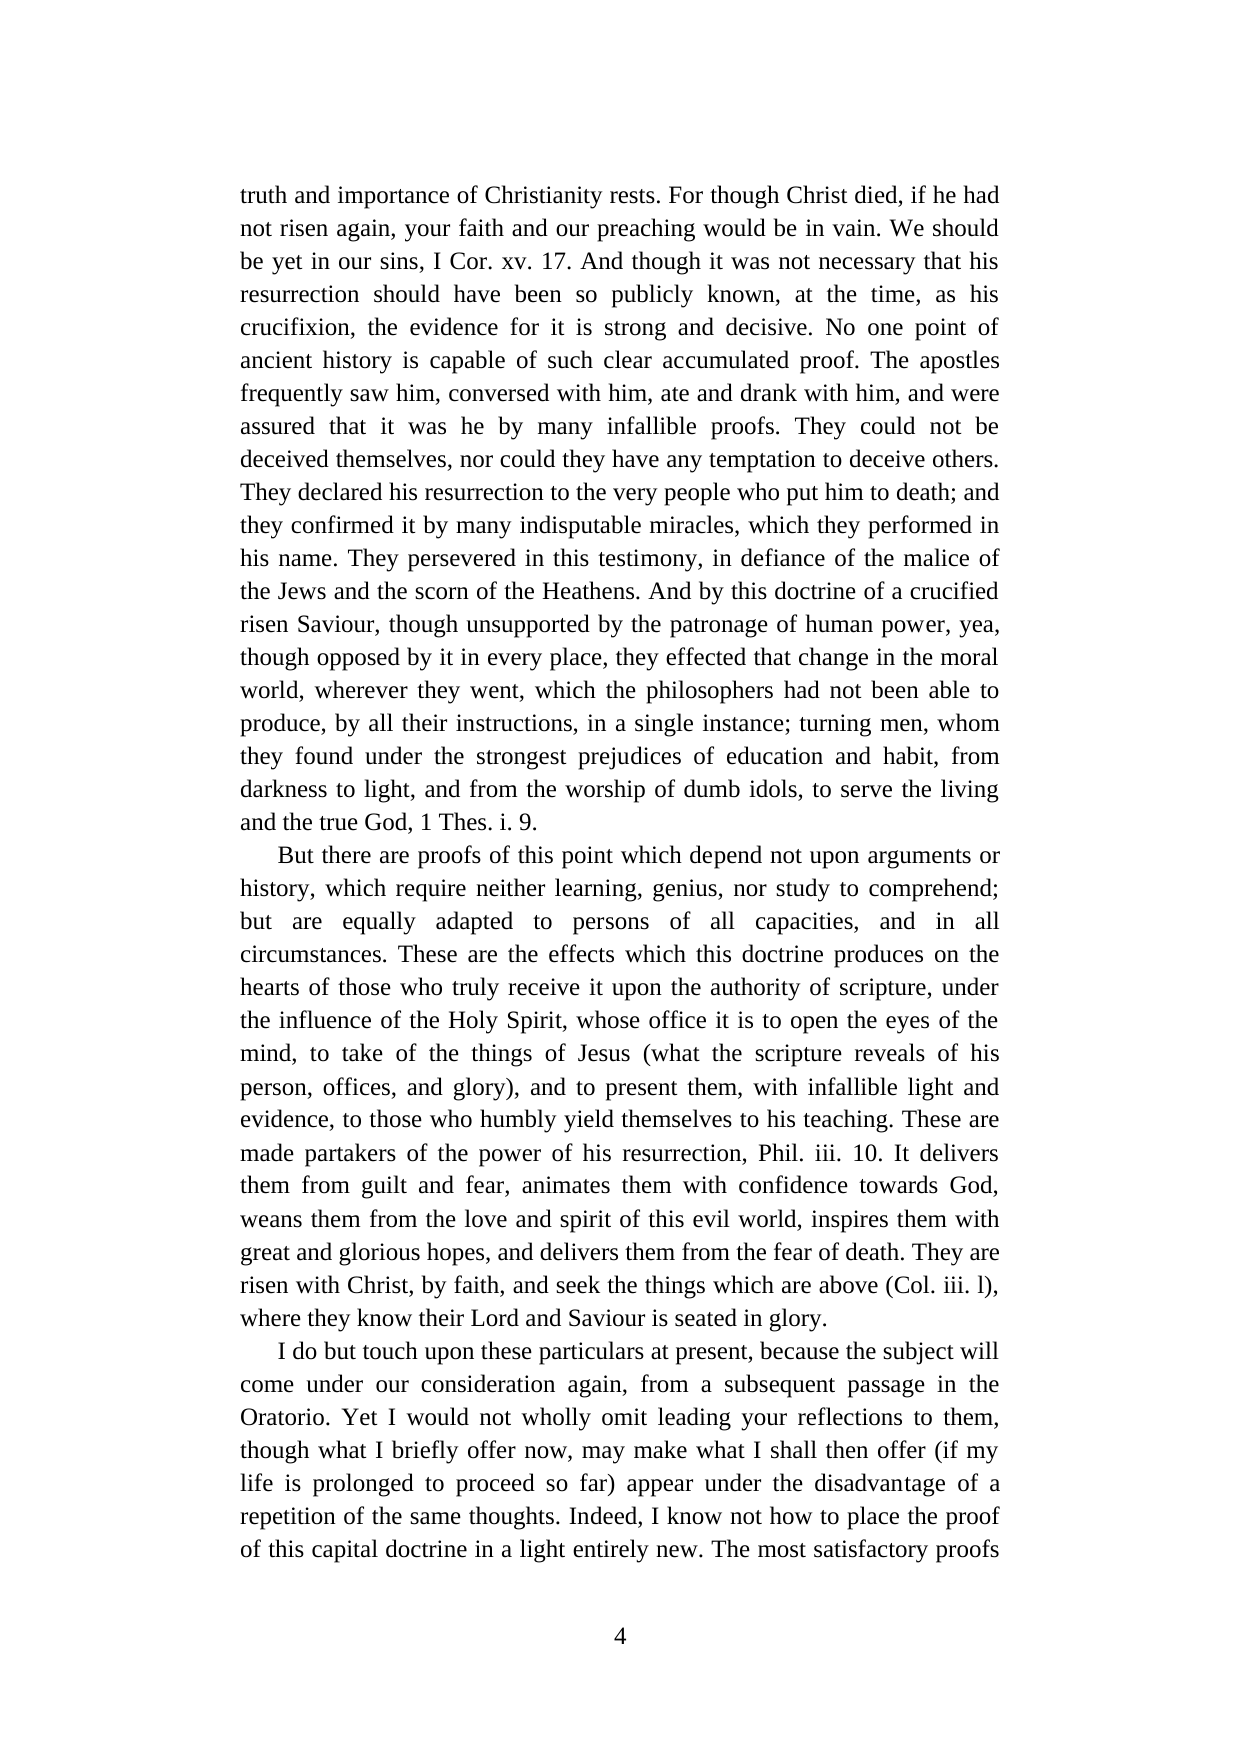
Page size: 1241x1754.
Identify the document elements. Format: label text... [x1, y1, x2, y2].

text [240, 1336, 1000, 1563]
text But there are proofs of this point which depend not upon arguments or history, which require neither learning, genius, nor study to comprehend; but are equally adapted to persons of all capacities, and in all circumstances. These are the effects which this doctrine produces on the hearts of those who truly receive it upon the authority of scripture, under the influence of the Holy Spirit, whose office it is to open the eyes of the mind, to take of the things of Jesus (what the scripture reveals of his person, offices, and glory), and to present them, with infallible light and evidence, to those who humbly yield themselves to his teaching. These are made partakers of the power of his resurrection, Phil. iii. 10. It delivers them from guilt and fear, animates them with confidence towards God, weans them from the love and spirit of this evil world, inspires them with great and glorious hopes, and delivers them from the fear of death. They are risen with Christ, by faith, and seek the things which are above (Col. iii. l), where they know their Lord and Saviour is seated in glory. [240, 840, 1000, 1331]
